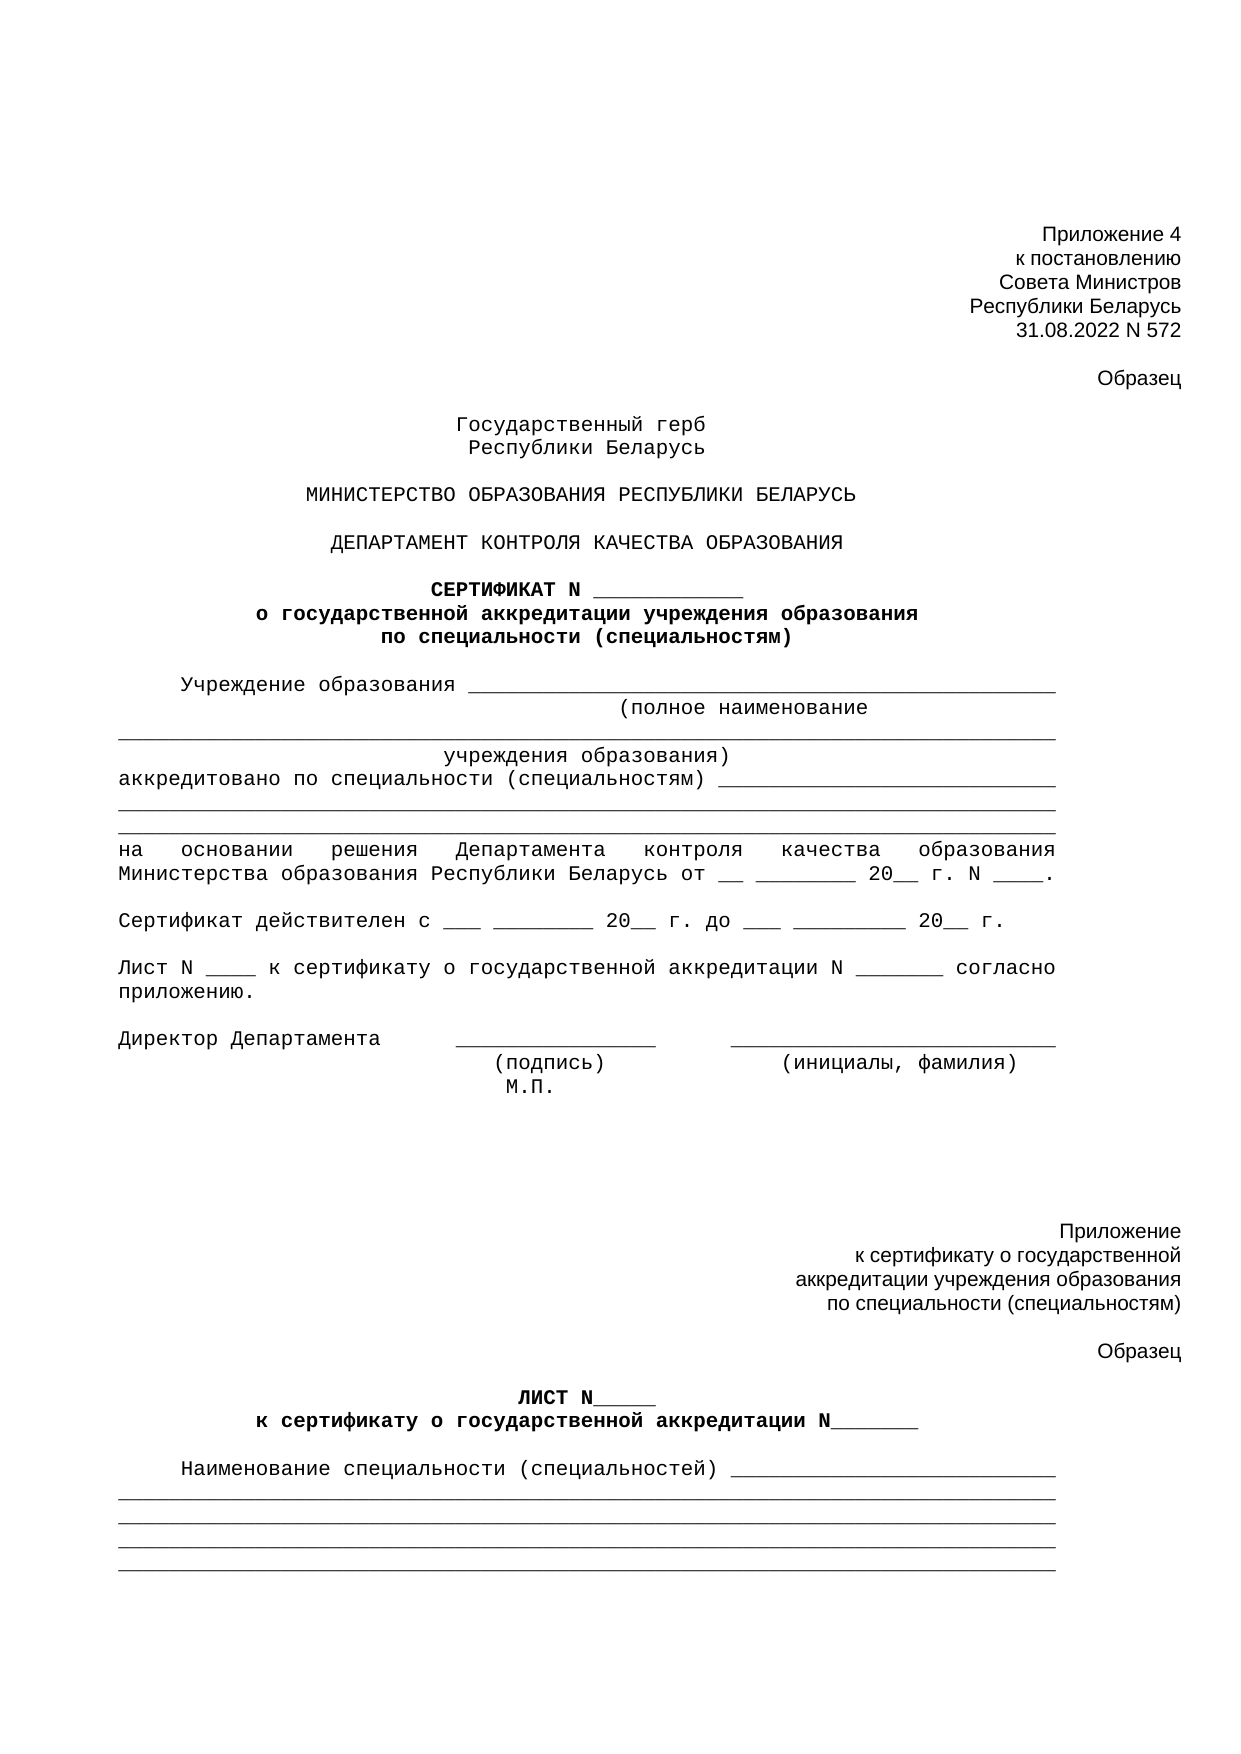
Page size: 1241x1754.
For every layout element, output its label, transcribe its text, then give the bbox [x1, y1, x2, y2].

text Наименование специальности (специальностей) __________________________ [118, 1458, 1181, 1481]
text к постановлению [118, 246, 1181, 270]
text ___________________________________________________________________________ [118, 1505, 1181, 1529]
text ___________________________________________________________________________ [118, 816, 1181, 839]
text аккредитации учреждения образования [118, 1267, 1181, 1291]
text Республики Беларусь [118, 437, 1181, 461]
text (полное наименование [118, 697, 1181, 721]
text ___________________________________________________________________________ [118, 1481, 1181, 1505]
text о государственной аккредитации учреждения образования [118, 603, 1181, 626]
text ЛИСТ N_____ [118, 1387, 1181, 1410]
text Лист N ____ к сертификату о государственной аккредитации N _______ согласно [118, 957, 1181, 981]
text ___________________________________________________________________________ [118, 1552, 1181, 1576]
text ___________________________________________________________________________ [118, 721, 1181, 744]
text ДЕПАРТАМЕНТ КОНТРОЛЯ КАЧЕСТВА ОБРАЗОВАНИЯ [118, 532, 1181, 555]
text М.П. [118, 1076, 1181, 1099]
text ___________________________________________________________________________ [118, 792, 1181, 816]
text Приложение 4 [118, 222, 1181, 246]
text Образец [118, 1339, 1181, 1363]
text Директор Департамента ________________ __________________________ [118, 1028, 1181, 1052]
text приложению. [118, 981, 1181, 1005]
text на основании решения Департамента контроля качества образования [118, 839, 1181, 863]
text ___________________________________________________________________________ [118, 1529, 1181, 1552]
text Республики Беларусь [118, 294, 1181, 318]
text к сертификату о государственной [118, 1243, 1181, 1267]
text Учреждение образования _______________________________________________ [118, 674, 1181, 697]
text Приложение [118, 1219, 1181, 1243]
text СЕРТИФИКАТ N ____________ [118, 579, 1181, 603]
text аккредитовано по специальности (специальностям) ___________________________ [118, 768, 1181, 792]
text Образец [118, 366, 1181, 389]
text 31.08.2022 N 572 [118, 318, 1181, 342]
text к сертификату о государственной аккредитации N_______ [118, 1410, 1181, 1434]
text Министерства образования Республики Беларусь от __ ________ 20__ г. N ____. [118, 863, 1181, 886]
text МИНИСТЕРСТВО ОБРАЗОВАНИЯ РЕСПУБЛИКИ БЕЛАРУСЬ [118, 484, 1181, 508]
text по специальности (специальностям) [118, 626, 1181, 650]
text Совета Министров [118, 270, 1181, 294]
text по специальности (специальностям) [118, 1291, 1181, 1315]
text учреждения образования) [118, 744, 1181, 768]
text Сертификат действителен с ___ ________ 20__ г. до ___ _________ 20__ г. [118, 910, 1181, 934]
text (подпись) (инициалы, фамилия) [118, 1052, 1181, 1076]
text Государственный герб [118, 413, 1181, 437]
